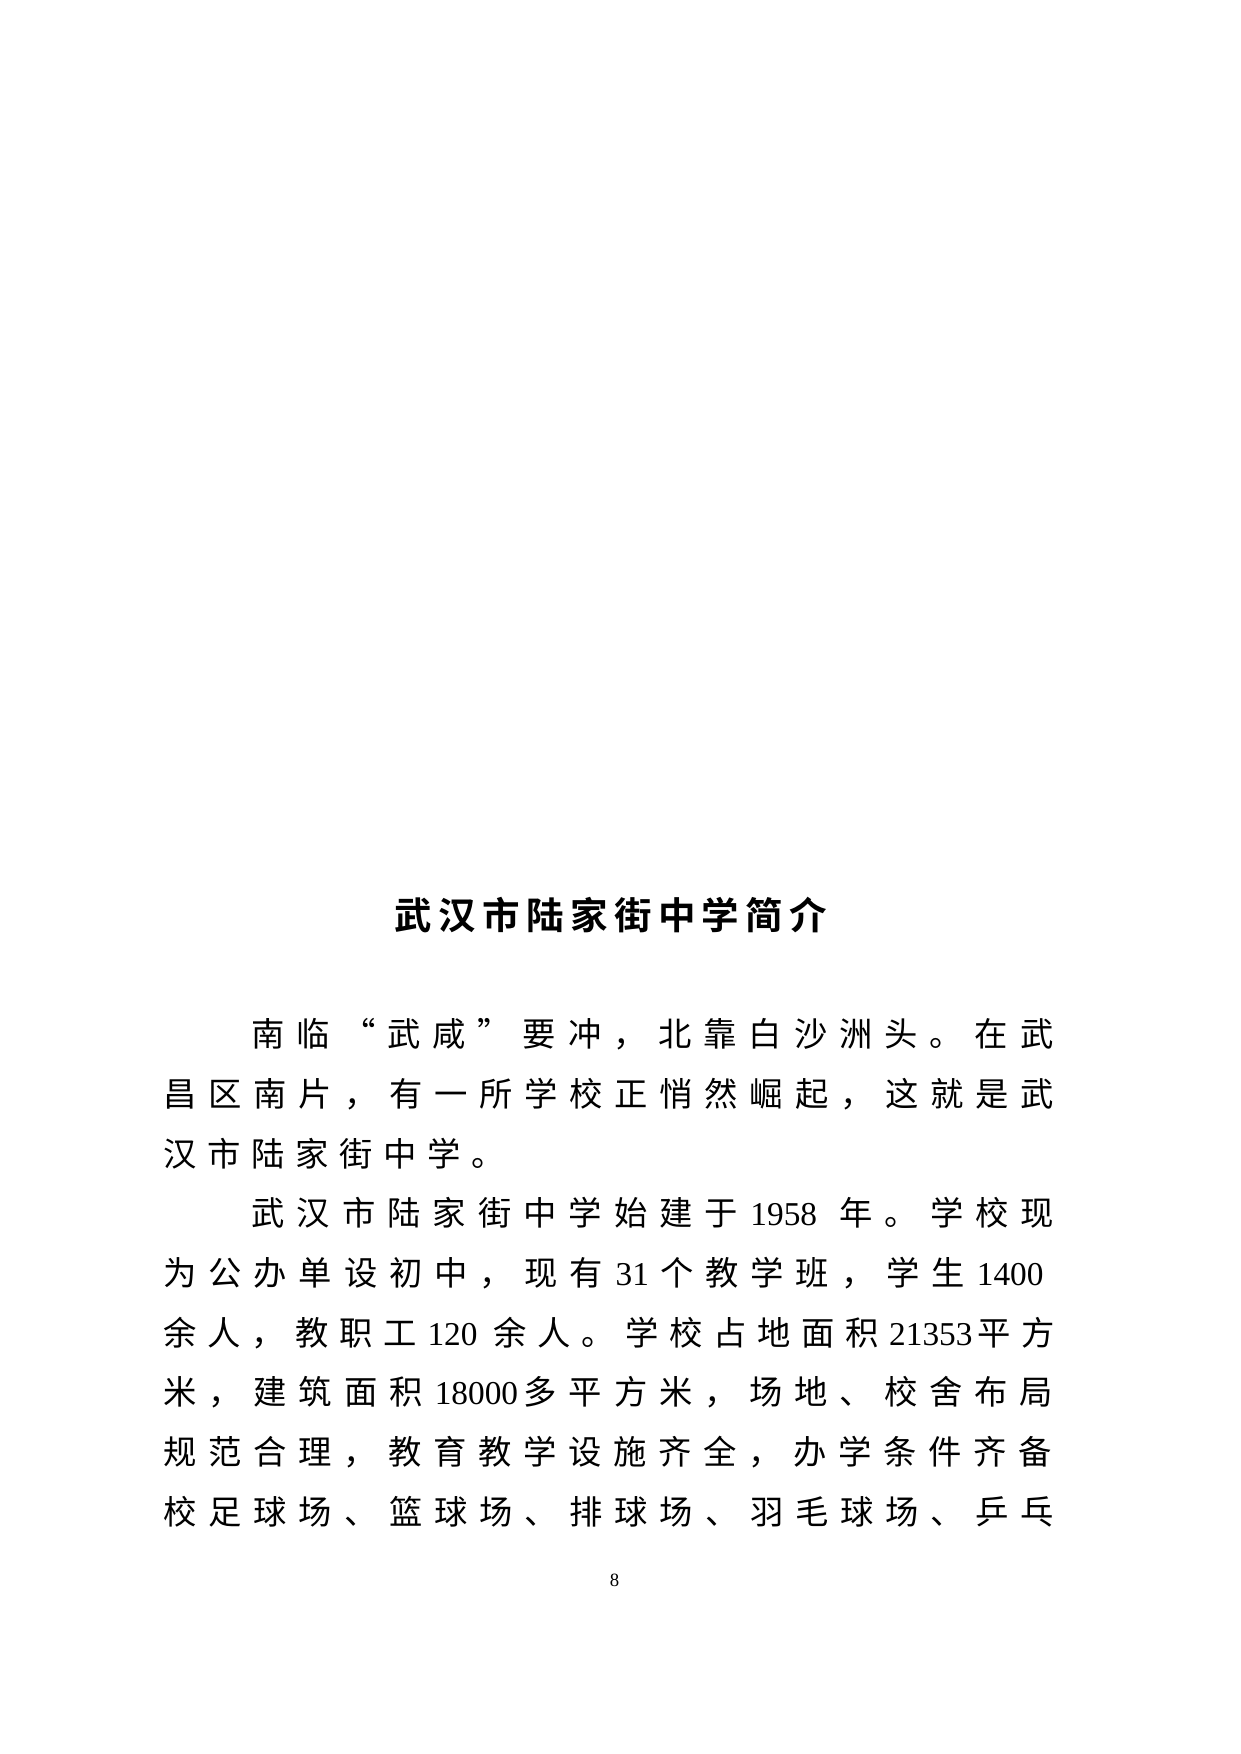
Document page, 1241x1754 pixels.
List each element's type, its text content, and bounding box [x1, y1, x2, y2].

text 武汉市陆家街中学简介 [163, 883, 1065, 942]
text 南临“武咸”要冲，北靠白沙洲头。在武昌区南片，有一所学校正悄然崛起，这就是武汉市陆家街中学。 [163, 1002, 1065, 1181]
